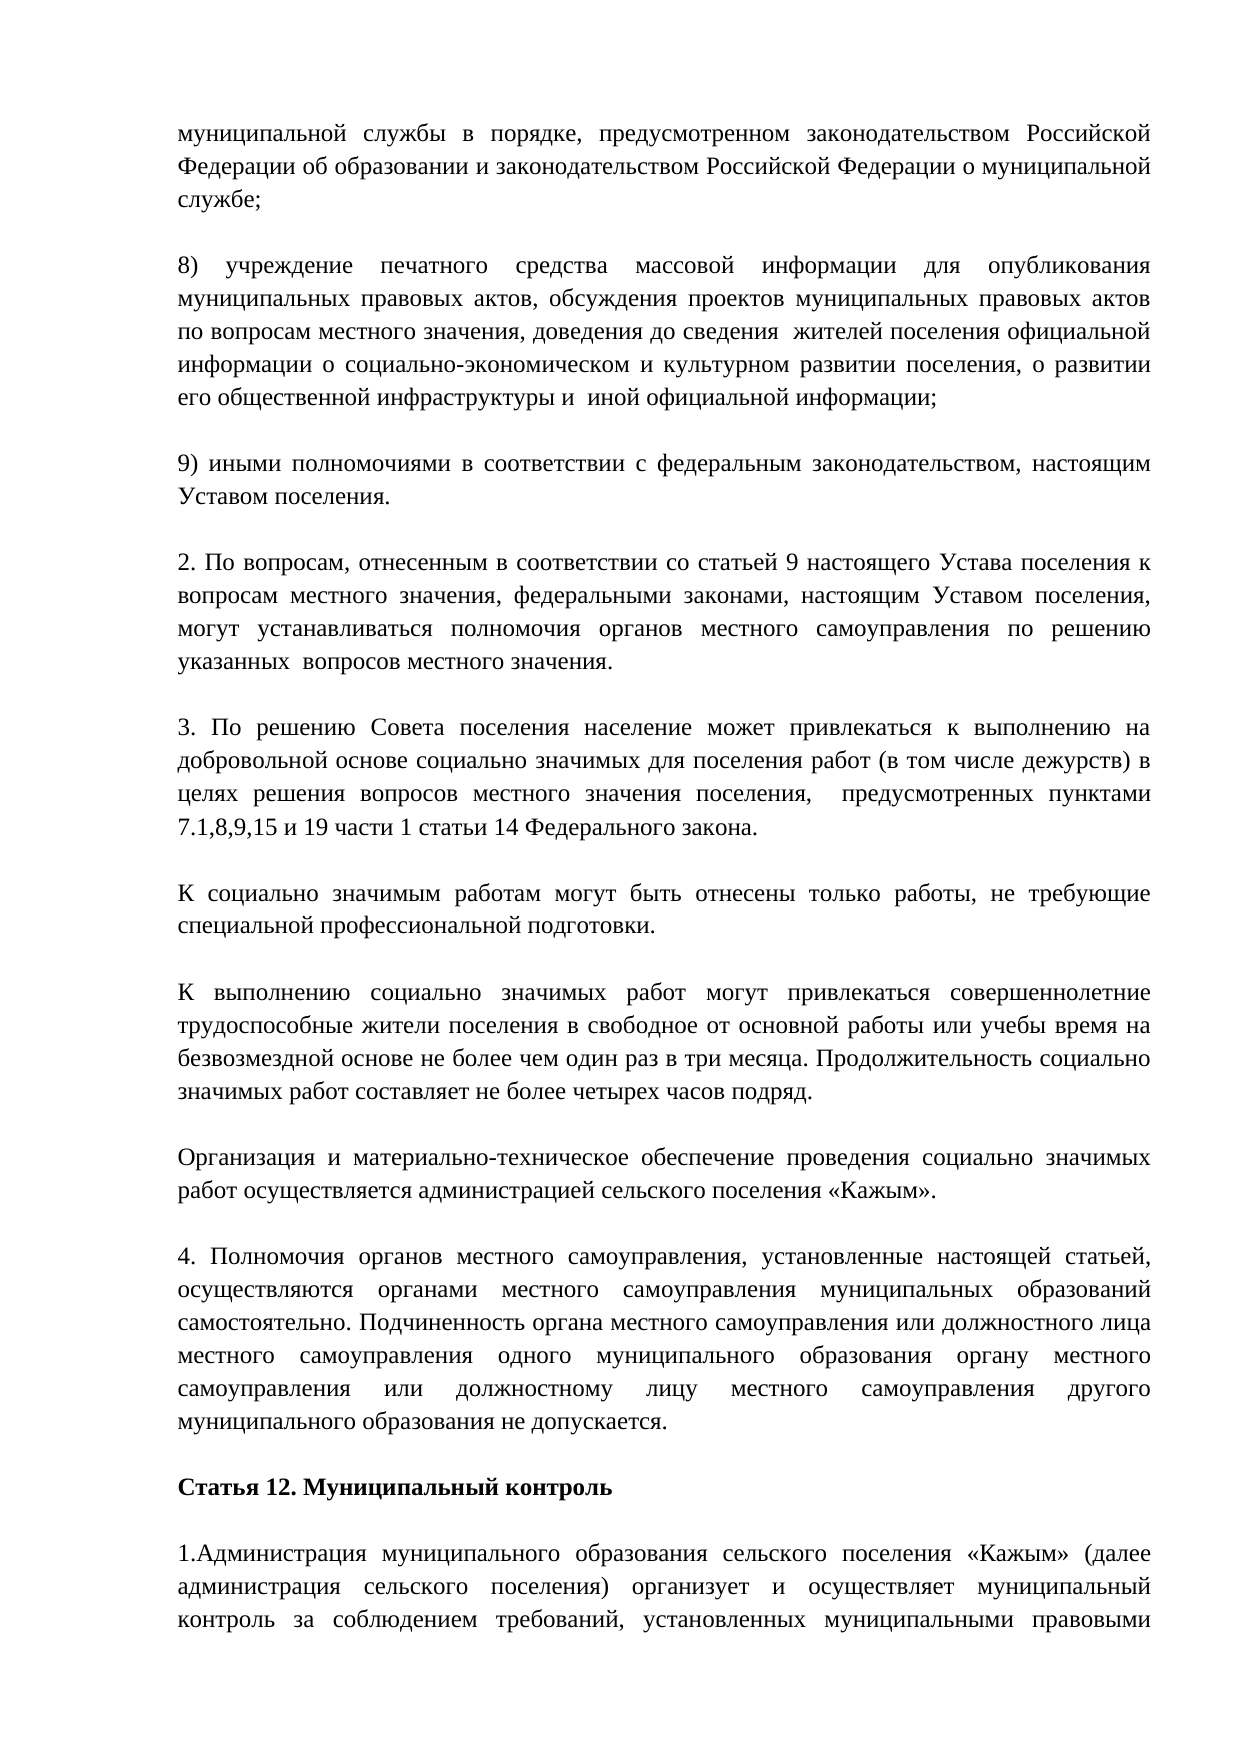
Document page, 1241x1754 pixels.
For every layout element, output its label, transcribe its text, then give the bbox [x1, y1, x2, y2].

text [177, 1538, 1152, 1633]
text 8) учреждение печатного средства массовой информации для опубликования муниципальных правовых актов, обсуждения проектов муниципальных правовых актов по вопросам местного значения, доведения до сведения жителей поселения официальной информации о социально-экономическом и культурном развитии поселения, о развитии его общественной инфраструктуры и иной официальной информации; [177, 250, 1152, 411]
text Организация и материально-техническое обеспечение проведения социально значимых работ осуществляется администрацией сельского поселения «Кажым». [177, 1142, 1152, 1203]
text 2. По вопросам, отнесенным в соответствии со статьей 9 настоящего Устава поселения к вопросам местного значения, федеральными законами, настоящим Уставом поселения, могут устанавливаться полномочия органов местного самоуправления по решению указанных вопросов местного значения. [177, 547, 1152, 675]
text К выполнению социально значимых работ могут привлекаться совершеннолетние трудоспособные жители поселения в свободное от основной работы или учебы время на безвозмездной основе не более чем один раз в три месяца. Продолжительность социально значимых работ составляет не более четырех часов подряд. [177, 977, 1152, 1104]
text К социально значимым работам могут быть отнесены только работы, не требующие специальной профессиональной подготовки. [177, 878, 1152, 939]
text Статья 12. Муниципальный контроль [177, 1472, 1152, 1501]
text 3. По решению Совета поселения население может привлекаться к выполнению на добровольной основе социально значимых для поселения работ (в том числе дежурств) в целях решения вопросов местного значения поселения, предусмотренных пунктами 7.1,8,9,15 и 19 части 1 статьи 14 Федерального закона. [177, 712, 1152, 840]
text 9) иными полномочиями в соответствии с федеральным законодательством, настоящим Уставом поселения. [177, 448, 1152, 510]
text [177, 118, 1152, 213]
text 4. Полномочия органов местного самоуправления, установленные настоящей статьей, осуществляются органами местного самоуправления муниципальных образований самостоятельно. Подчиненность органа местного самоуправления или должностного лица местного самоуправления одного муниципального образования органу местного самоуправления или должностному лицу местного самоуправления другого муниципального образования не допускается. [177, 1241, 1152, 1435]
